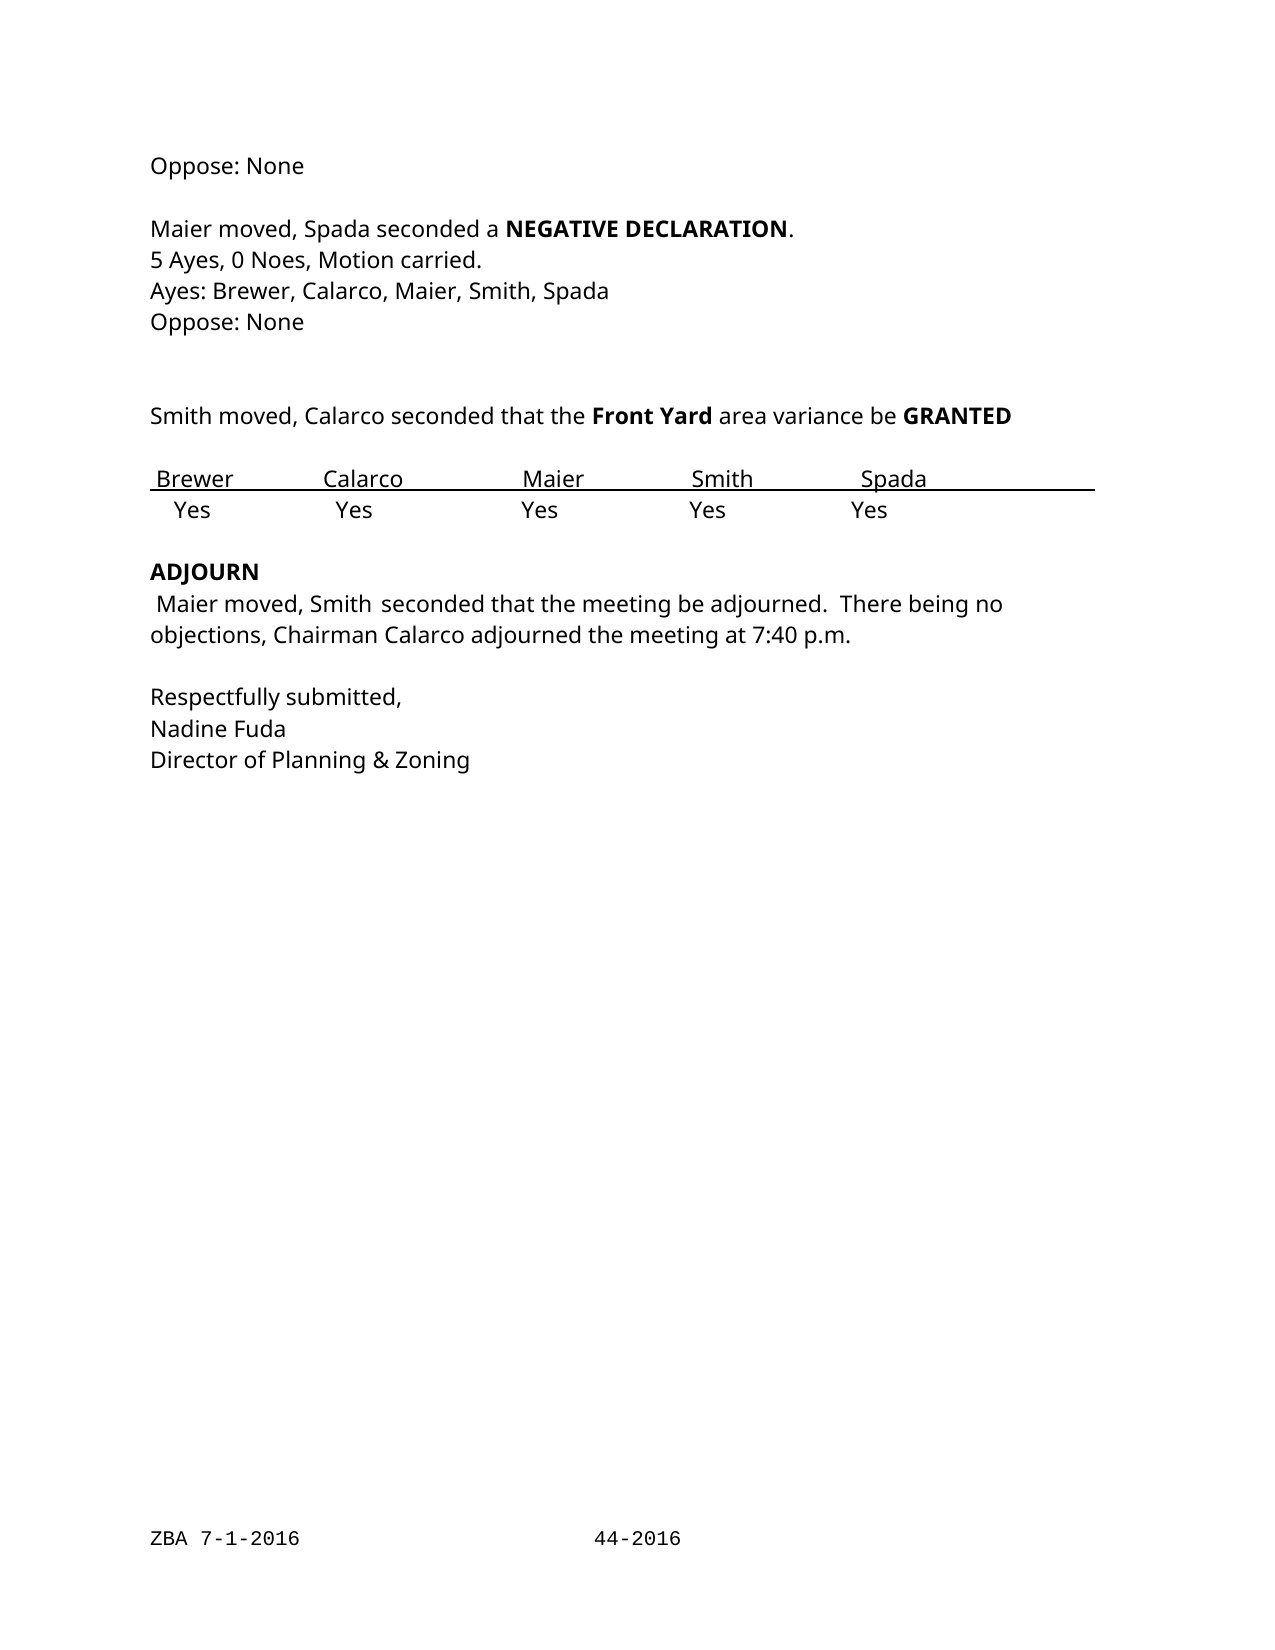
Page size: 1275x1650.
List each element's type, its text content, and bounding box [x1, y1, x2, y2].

text Respectfully submitted, [150, 681, 1125, 712]
text Director of Planning & Zoning [150, 744, 1125, 775]
text Nadine Fuda [150, 712, 1125, 744]
text Smith moved, Calarco seconded that the Front Yard area variance be GRANTED [150, 400, 1125, 431]
text Oppose: None [150, 306, 1125, 337]
text Brewer Calarco Maier Smith Spada [150, 462, 1125, 494]
text Yes Yes Yes Yes Yes [150, 494, 1125, 525]
text Maier moved, Smith seconded that the meeting be adjourned. There being no objections, Chairman Calarco adjourned the meeting at 7:40 p.m. [150, 587, 1125, 650]
text ADJOURN [150, 556, 1125, 587]
text 5 Ayes, 0 Noes, Motion carried. [150, 244, 1125, 275]
text Oppose: None [150, 150, 1125, 181]
text Maier moved, Spada seconded a NEGATIVE DECLARATION. [150, 212, 1125, 244]
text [150, 275, 1125, 306]
